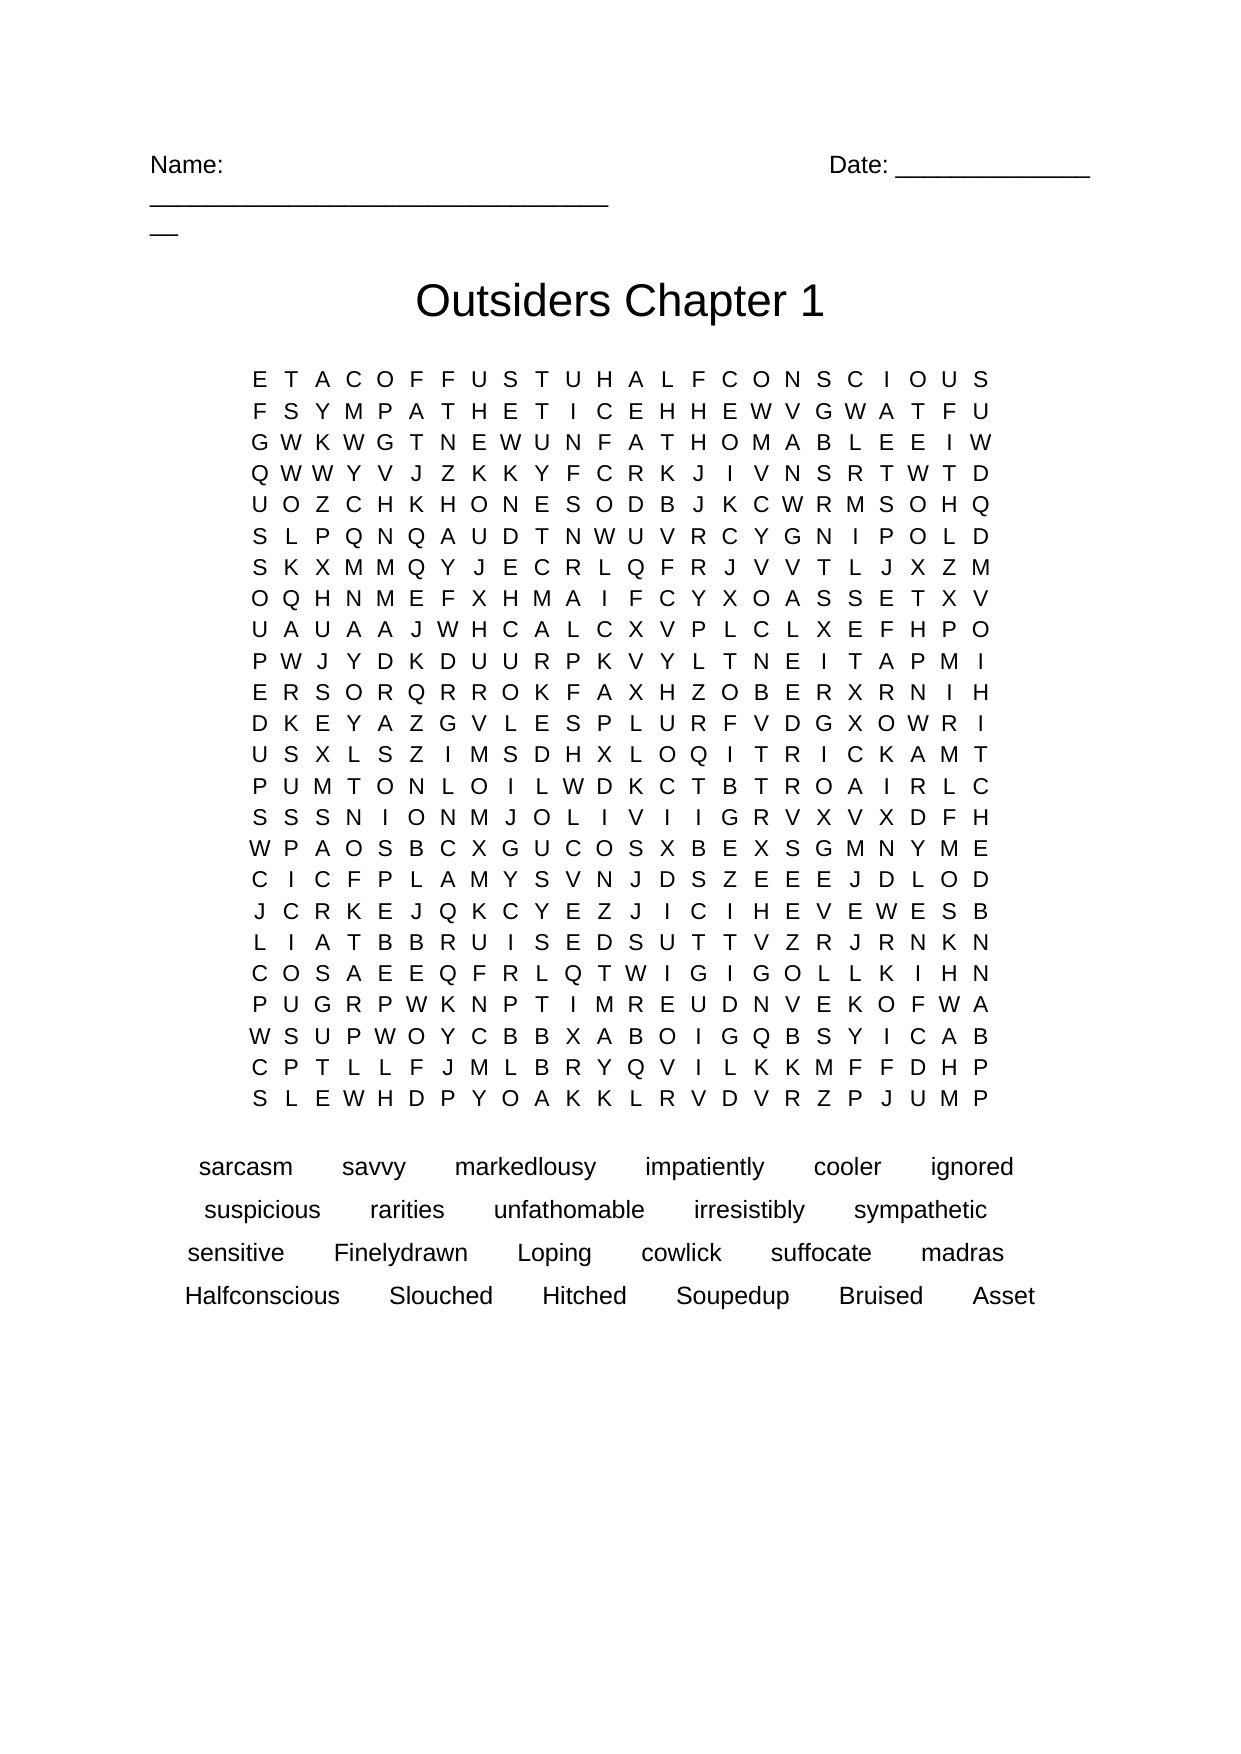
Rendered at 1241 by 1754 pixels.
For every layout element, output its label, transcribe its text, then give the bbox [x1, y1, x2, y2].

table_cell M [589, 989, 620, 1020]
table_cell J [432, 1051, 463, 1083]
table_cell T [714, 926, 745, 958]
table_cell F [902, 989, 933, 1020]
table_cell L [589, 551, 620, 583]
table_cell S [526, 864, 557, 895]
table_cell S [275, 1020, 307, 1051]
table_cell H [965, 676, 996, 708]
table_cell C [495, 895, 526, 926]
table_header O [745, 364, 777, 395]
table_cell Y [432, 551, 463, 583]
table_cell N [745, 989, 777, 1020]
table_cell B [526, 1020, 557, 1051]
table_cell X [840, 708, 871, 739]
table_cell Z [777, 926, 808, 958]
table_cell T [651, 426, 683, 458]
table_cell F [934, 801, 965, 833]
table_cell I [840, 520, 871, 551]
table_cell E [620, 395, 651, 426]
table_header S [495, 364, 526, 395]
table_cell R [683, 551, 714, 583]
table_cell D [620, 489, 651, 520]
table_cell N [432, 801, 463, 833]
table_cell H [369, 1083, 401, 1114]
table_cell I [683, 801, 714, 833]
table_cell A [840, 770, 871, 801]
table_cell O [902, 520, 933, 551]
table_cell K [464, 458, 495, 489]
table_cell I [275, 926, 307, 958]
table_cell U [965, 395, 996, 426]
table_cell W [275, 458, 307, 489]
table_cell C [244, 864, 275, 895]
table_cell L [840, 551, 871, 583]
table_cell N [464, 989, 495, 1020]
table_cell M [934, 739, 965, 770]
table_cell E [495, 551, 526, 583]
table_header I [871, 364, 902, 395]
table_cell R [745, 801, 777, 833]
table_cell F [934, 395, 965, 426]
table_cell I [934, 676, 965, 708]
table_cell K [934, 926, 965, 958]
table_cell R [902, 770, 933, 801]
table_cell K [840, 989, 871, 1020]
table_cell T [307, 1051, 338, 1083]
table_cell O [275, 489, 307, 520]
table_cell U [244, 739, 275, 770]
table_cell A [526, 1083, 557, 1114]
table_cell D [714, 1083, 745, 1114]
table_cell O [808, 770, 839, 801]
table_cell L [275, 1083, 307, 1114]
table_cell L [714, 614, 745, 645]
table_cell L [840, 426, 871, 458]
table_cell F [558, 458, 589, 489]
table_cell T [902, 583, 933, 614]
table_header T [275, 364, 307, 395]
table_cell L [934, 770, 965, 801]
table_cell I [808, 645, 839, 676]
table_cell X [808, 614, 839, 645]
table_cell K [307, 426, 338, 458]
table_cell S [558, 708, 589, 739]
table_cell E [369, 958, 401, 989]
table_cell I [369, 801, 401, 833]
table_cell D [714, 989, 745, 1020]
table_cell O [589, 833, 620, 864]
table_cell S [369, 833, 401, 864]
table_cell A [369, 614, 401, 645]
table_cell C [651, 770, 683, 801]
table_cell L [840, 958, 871, 989]
table_cell I [714, 739, 745, 770]
table_cell I [495, 926, 526, 958]
table_cell D [401, 1083, 432, 1114]
table_cell R [777, 1083, 808, 1114]
table_cell B [714, 770, 745, 801]
table_cell I [965, 708, 996, 739]
table_cell U [244, 489, 275, 520]
table_cell U [307, 1020, 338, 1051]
table_cell V [651, 1051, 683, 1083]
table_cell D [495, 520, 526, 551]
table_cell T [589, 958, 620, 989]
table_cell W [369, 1020, 401, 1051]
table_cell I [683, 1020, 714, 1051]
table_cell S [558, 489, 589, 520]
table_cell W [620, 958, 651, 989]
table_cell Z [934, 551, 965, 583]
table_cell G [714, 1020, 745, 1051]
table_cell I [275, 864, 307, 895]
table_cell B [526, 1051, 557, 1083]
table_cell T [338, 770, 369, 801]
table_cell O [777, 958, 808, 989]
table_cell N [871, 833, 902, 864]
table_cell V [965, 583, 996, 614]
table_cell X [589, 739, 620, 770]
table_cell L [275, 520, 307, 551]
table_cell X [464, 583, 495, 614]
table_cell T [683, 926, 714, 958]
table_cell P [244, 770, 275, 801]
table_cell Q [338, 520, 369, 551]
table_cell G [307, 989, 338, 1020]
table_cell R [275, 676, 307, 708]
table_cell L [558, 801, 589, 833]
table_cell J [840, 926, 871, 958]
table_cell O [934, 864, 965, 895]
table_cell F [840, 1051, 871, 1083]
table_cell N [369, 520, 401, 551]
table_cell N [965, 926, 996, 958]
table_cell S [244, 520, 275, 551]
table_cell C [745, 614, 777, 645]
table_cell R [464, 676, 495, 708]
table_cell O [745, 583, 777, 614]
table_cell A [902, 739, 933, 770]
table_cell Y [307, 395, 338, 426]
table_cell L [338, 739, 369, 770]
table_cell H [464, 395, 495, 426]
table_cell K [338, 895, 369, 926]
table_cell O [871, 989, 902, 1020]
table_cell O [714, 426, 745, 458]
table_cell D [902, 801, 933, 833]
table_cell Z [432, 458, 463, 489]
table_cell Q [401, 520, 432, 551]
table_cell I [651, 801, 683, 833]
table_cell E [777, 895, 808, 926]
table_header C [714, 364, 745, 395]
table_cell L [777, 614, 808, 645]
table_cell V [620, 801, 651, 833]
table_cell Z [683, 676, 714, 708]
table_cell Q [244, 458, 275, 489]
table_cell J [620, 895, 651, 926]
table_cell B [777, 1020, 808, 1051]
table_cell V [620, 645, 651, 676]
table_cell M [840, 489, 871, 520]
table_cell E [714, 395, 745, 426]
table_cell Y [526, 895, 557, 926]
table_cell P [307, 520, 338, 551]
table_cell A [558, 583, 589, 614]
table_cell O [902, 489, 933, 520]
table_cell U [526, 426, 557, 458]
table_cell W [558, 770, 589, 801]
table_cell R [526, 645, 557, 676]
table_cell E [651, 989, 683, 1020]
table_cell H [558, 739, 589, 770]
table_cell S [840, 583, 871, 614]
table_cell J [871, 1083, 902, 1114]
table_header L [651, 364, 683, 395]
table_cell B [620, 1020, 651, 1051]
table_cell D [432, 645, 463, 676]
table_cell C [745, 489, 777, 520]
table_cell T [808, 551, 839, 583]
table_cell V [464, 708, 495, 739]
table_cell U [495, 645, 526, 676]
table_cell L [558, 614, 589, 645]
table_cell U [244, 614, 275, 645]
table_cell V [840, 801, 871, 833]
table_cell C [902, 1020, 933, 1051]
table_cell V [651, 614, 683, 645]
table_cell V [651, 520, 683, 551]
table_cell L [714, 1051, 745, 1083]
table_cell E [871, 426, 902, 458]
table_header U [934, 364, 965, 395]
table_cell E [526, 708, 557, 739]
table_cell P [495, 989, 526, 1020]
table_cell B [745, 676, 777, 708]
table_cell S [808, 1020, 839, 1051]
table_cell N [902, 926, 933, 958]
table_cell T [683, 770, 714, 801]
table_cell N [902, 676, 933, 708]
table_cell K [432, 989, 463, 1020]
table_cell R [432, 676, 463, 708]
table_cell W [275, 426, 307, 458]
table_cell A [871, 645, 902, 676]
table_cell I [965, 645, 996, 676]
table_cell K [275, 551, 307, 583]
table_cell P [432, 1083, 463, 1114]
table_cell P [683, 614, 714, 645]
table_cell I [558, 989, 589, 1020]
table_cell U [651, 708, 683, 739]
table_cell P [369, 395, 401, 426]
table_cell C [651, 583, 683, 614]
table_cell L [620, 708, 651, 739]
table_cell R [338, 989, 369, 1020]
table_cell E [902, 426, 933, 458]
table_cell S [620, 926, 651, 958]
table_cell K [526, 676, 557, 708]
table_cell E [745, 864, 777, 895]
table_cell S [777, 833, 808, 864]
table_cell S [307, 958, 338, 989]
table_cell U [464, 645, 495, 676]
table_cell B [495, 1020, 526, 1051]
table_cell E [526, 489, 557, 520]
table_cell N [401, 770, 432, 801]
table_cell J [401, 895, 432, 926]
table_header F [683, 364, 714, 395]
table_cell A [307, 833, 338, 864]
table_cell Y [464, 1083, 495, 1114]
table_cell R [777, 770, 808, 801]
table_cell K [620, 770, 651, 801]
table_cell Y [589, 1051, 620, 1083]
table_cell T [338, 926, 369, 958]
table_cell F [558, 676, 589, 708]
table_cell V [745, 708, 777, 739]
table_cell N [589, 864, 620, 895]
table_cell C [589, 458, 620, 489]
table_cell X [902, 551, 933, 583]
table_cell G [808, 708, 839, 739]
table_cell B [683, 833, 714, 864]
table_cell Z [808, 1083, 839, 1114]
table_cell O [275, 958, 307, 989]
table_cell W [934, 989, 965, 1020]
table_cell J [401, 614, 432, 645]
table_cell I [902, 958, 933, 989]
table_cell P [275, 833, 307, 864]
table_cell E [965, 833, 996, 864]
table_cell F [651, 551, 683, 583]
table_cell K [401, 645, 432, 676]
table_cell S [808, 458, 839, 489]
table_header C [338, 364, 369, 395]
table_cell J [307, 645, 338, 676]
table_cell V [745, 458, 777, 489]
table_cell R [558, 551, 589, 583]
table_cell D [965, 864, 996, 895]
table_cell K [651, 458, 683, 489]
table_cell P [965, 1051, 996, 1083]
table_cell X [464, 833, 495, 864]
table_cell E [902, 895, 933, 926]
table_cell R [840, 458, 871, 489]
table_cell K [714, 489, 745, 520]
table_cell S [871, 489, 902, 520]
table_cell D [589, 926, 620, 958]
table_cell N [558, 520, 589, 551]
table_cell F [401, 1051, 432, 1083]
table_cell K [401, 489, 432, 520]
table_cell P [244, 645, 275, 676]
table_cell O [401, 1020, 432, 1051]
table_cell M [338, 395, 369, 426]
table_cell D [965, 520, 996, 551]
table_cell A [871, 395, 902, 426]
table_cell S [244, 551, 275, 583]
table_cell L [244, 926, 275, 958]
table_cell S [620, 833, 651, 864]
table_cell D [651, 864, 683, 895]
table_cell L [620, 739, 651, 770]
table_cell E [840, 614, 871, 645]
table_cell Y [526, 458, 557, 489]
table_cell E [808, 864, 839, 895]
table_cell F [244, 395, 275, 426]
table_cell P [934, 614, 965, 645]
table_cell R [934, 708, 965, 739]
table_cell E [714, 833, 745, 864]
table_cell T [526, 395, 557, 426]
table_cell M [965, 551, 996, 583]
table_cell P [589, 708, 620, 739]
table_cell H [307, 583, 338, 614]
table_cell G [714, 801, 745, 833]
table_cell A [307, 926, 338, 958]
table_cell F [432, 583, 463, 614]
table_cell O [495, 676, 526, 708]
table_cell E [495, 395, 526, 426]
table_cell A [338, 958, 369, 989]
table_cell W [432, 614, 463, 645]
table_cell I [432, 739, 463, 770]
table_cell M [307, 770, 338, 801]
table_cell M [745, 426, 777, 458]
table_cell I [589, 583, 620, 614]
table_cell F [871, 1051, 902, 1083]
table_cell Z [307, 489, 338, 520]
table_header E [244, 364, 275, 395]
table_cell Y [745, 520, 777, 551]
table_cell J [840, 864, 871, 895]
table_cell C [307, 864, 338, 895]
table_cell P [840, 1083, 871, 1114]
table_cell Y [651, 645, 683, 676]
table_cell U [526, 833, 557, 864]
table_cell P [369, 864, 401, 895]
table_cell M [808, 1051, 839, 1083]
table_cell C [589, 395, 620, 426]
table_cell E [808, 989, 839, 1020]
table_cell A [401, 395, 432, 426]
table_cell E [558, 926, 589, 958]
table_cell F [714, 708, 745, 739]
table_cell R [808, 676, 839, 708]
table_cell I [651, 895, 683, 926]
table_cell M [934, 833, 965, 864]
table_cell W [401, 989, 432, 1020]
table_cell I [871, 1020, 902, 1051]
table_cell I [683, 1051, 714, 1083]
table_cell C [464, 1020, 495, 1051]
table_cell H [902, 614, 933, 645]
table_cell I [714, 895, 745, 926]
table_cell F [338, 864, 369, 895]
table_cell H [369, 489, 401, 520]
table_cell U [620, 520, 651, 551]
table_cell R [808, 926, 839, 958]
table_cell O [401, 801, 432, 833]
table_cell D [965, 458, 996, 489]
table_cell W [777, 489, 808, 520]
table_cell V [745, 551, 777, 583]
table_cell T [934, 458, 965, 489]
table_cell A [965, 989, 996, 1020]
table_cell O [338, 833, 369, 864]
table_cell O [464, 770, 495, 801]
table_cell H [683, 426, 714, 458]
table_cell N [558, 426, 589, 458]
table_cell O [244, 583, 275, 614]
table_header N [777, 364, 808, 395]
table_cell G [369, 426, 401, 458]
table_cell O [871, 708, 902, 739]
table_cell T [871, 458, 902, 489]
table_cell K [275, 708, 307, 739]
table_cell U [683, 989, 714, 1020]
table_cell W [338, 1083, 369, 1114]
table_cell X [620, 676, 651, 708]
table_cell R [432, 926, 463, 958]
table_cell R [683, 708, 714, 739]
table_cell N [965, 958, 996, 989]
table_cell U [275, 770, 307, 801]
table_cell L [683, 645, 714, 676]
table_header A [307, 364, 338, 395]
table_cell S [275, 395, 307, 426]
table_cell K [464, 895, 495, 926]
table_cell R [777, 739, 808, 770]
table_cell N [338, 801, 369, 833]
table_cell X [871, 801, 902, 833]
table_cell X [651, 833, 683, 864]
table_cell M [526, 583, 557, 614]
table_cell O [651, 1020, 683, 1051]
table_cell Q [275, 583, 307, 614]
table_cell U [275, 989, 307, 1020]
table_cell J [683, 489, 714, 520]
table_cell Q [558, 958, 589, 989]
table_cell G [808, 395, 839, 426]
table_cell I [651, 958, 683, 989]
table_cell Q [620, 551, 651, 583]
table_cell T [432, 395, 463, 426]
table_cell G [495, 833, 526, 864]
table_cell L [369, 1051, 401, 1083]
table_header C [840, 364, 871, 395]
table_cell O [338, 676, 369, 708]
table_cell R [871, 926, 902, 958]
table_cell O [589, 489, 620, 520]
table_cell H [495, 583, 526, 614]
table_cell K [589, 645, 620, 676]
table_cell J [464, 551, 495, 583]
table_cell W [840, 395, 871, 426]
table_cell A [777, 426, 808, 458]
table_cell Z [714, 864, 745, 895]
table_cell P [902, 645, 933, 676]
table_cell R [307, 895, 338, 926]
table_cell L [620, 1083, 651, 1114]
table_cell B [965, 1020, 996, 1051]
table_cell C [558, 833, 589, 864]
table_cell V [369, 458, 401, 489]
table_cell W [244, 833, 275, 864]
table_header F [432, 364, 463, 395]
table_cell N [808, 520, 839, 551]
table_cell T [526, 520, 557, 551]
table_cell W [902, 458, 933, 489]
table_cell H [934, 489, 965, 520]
table_cell I [558, 395, 589, 426]
table_cell G [683, 958, 714, 989]
table_cell C [589, 614, 620, 645]
table_cell J [683, 458, 714, 489]
table_cell Q [432, 958, 463, 989]
table_cell C [275, 895, 307, 926]
table_cell C [714, 520, 745, 551]
table_cell N [495, 489, 526, 520]
table_cell S [683, 864, 714, 895]
table_cell E [401, 958, 432, 989]
table_cell S [244, 1083, 275, 1114]
table_header S [808, 364, 839, 395]
table_cell H [651, 395, 683, 426]
table_cell R [620, 989, 651, 1020]
table_cell R [620, 458, 651, 489]
table_cell I [495, 770, 526, 801]
table_header Date: ______________ [620, 150, 1090, 274]
table_cell H [934, 958, 965, 989]
table_cell K [871, 958, 902, 989]
table_cell K [777, 1051, 808, 1083]
table_cell W [244, 1020, 275, 1051]
table_cell L [495, 1051, 526, 1083]
table_cell L [902, 864, 933, 895]
table_cell X [934, 583, 965, 614]
table_cell W [589, 520, 620, 551]
table_cell E [558, 895, 589, 926]
table_cell V [777, 801, 808, 833]
table_cell R [683, 520, 714, 551]
table_cell R [558, 1051, 589, 1083]
table_cell O [369, 770, 401, 801]
table_cell L [526, 770, 557, 801]
table_cell E [401, 583, 432, 614]
table_cell P [369, 989, 401, 1020]
table_cell J [401, 458, 432, 489]
table_cell D [589, 770, 620, 801]
table_cell H [464, 614, 495, 645]
table_cell D [369, 645, 401, 676]
table_cell M [464, 1051, 495, 1083]
table_header F [401, 364, 432, 395]
table_cell E [777, 676, 808, 708]
table_cell U [307, 614, 338, 645]
table_cell P [558, 645, 589, 676]
table_cell J [495, 801, 526, 833]
table_cell H [683, 395, 714, 426]
table_cell Z [401, 739, 432, 770]
table_cell R [495, 958, 526, 989]
table_cell O [526, 801, 557, 833]
table_cell N [432, 426, 463, 458]
table_cell U [902, 1083, 933, 1114]
table_cell W [871, 895, 902, 926]
table_cell V [808, 895, 839, 926]
table_cell N [338, 583, 369, 614]
table_cell C [683, 895, 714, 926]
table_cell A [620, 426, 651, 458]
table_cell K [495, 458, 526, 489]
table_cell G [745, 958, 777, 989]
table_cell Z [401, 708, 432, 739]
table_cell A [934, 1020, 965, 1051]
table_cell E [307, 1083, 338, 1114]
table_cell V [777, 989, 808, 1020]
table_cell Y [338, 458, 369, 489]
table_cell J [620, 864, 651, 895]
table_cell B [651, 489, 683, 520]
table_cell R [651, 1083, 683, 1114]
table_cell C [432, 833, 463, 864]
table_cell C [965, 770, 996, 801]
table_cell D [777, 708, 808, 739]
table_cell S [307, 676, 338, 708]
table_header Name: ___________________________________ [150, 150, 620, 274]
table_header U [464, 364, 495, 395]
table_header S [965, 364, 996, 395]
table_cell W [307, 458, 338, 489]
table_cell E [777, 645, 808, 676]
table_cell S [369, 739, 401, 770]
table_cell X [714, 583, 745, 614]
table_cell Y [338, 645, 369, 676]
table_cell Y [495, 864, 526, 895]
table_cell U [464, 520, 495, 551]
table_cell M [369, 551, 401, 583]
table_cell D [902, 1051, 933, 1083]
table_cell X [620, 614, 651, 645]
table_cell I [808, 739, 839, 770]
table_cell C [338, 489, 369, 520]
table_cell L [495, 708, 526, 739]
table_cell X [307, 551, 338, 583]
table_cell T [745, 739, 777, 770]
table_cell M [464, 864, 495, 895]
table_cell W [902, 708, 933, 739]
table_cell M [464, 739, 495, 770]
table_header O [369, 364, 401, 395]
table_cell V [558, 864, 589, 895]
table_cell A [432, 864, 463, 895]
table_cell Y [432, 1020, 463, 1051]
table_cell W [745, 395, 777, 426]
table_cell Y [840, 1020, 871, 1051]
table_cell P [871, 520, 902, 551]
table_cell Q [745, 1020, 777, 1051]
table_cell L [526, 958, 557, 989]
table_header A [620, 364, 651, 395]
table_cell A [338, 614, 369, 645]
table_cell A [589, 1020, 620, 1051]
table_cell K [558, 1083, 589, 1114]
table_cell A [432, 520, 463, 551]
table_cell S [934, 895, 965, 926]
table_header H [589, 364, 620, 395]
table_cell Q [401, 676, 432, 708]
table_cell B [965, 895, 996, 926]
title Outsiders Chapter 1 [150, 274, 1090, 326]
table_cell M [934, 1083, 965, 1114]
table_cell P [338, 1020, 369, 1051]
table_cell B [808, 426, 839, 458]
table_cell B [369, 926, 401, 958]
table_cell T [714, 645, 745, 676]
table_cell G [777, 520, 808, 551]
table_cell L [934, 520, 965, 551]
table_cell T [526, 989, 557, 1020]
table_cell C [244, 958, 275, 989]
table_cell E [369, 895, 401, 926]
table_cell X [558, 1020, 589, 1051]
table_cell R [808, 489, 839, 520]
table_cell S [275, 739, 307, 770]
table_cell T [401, 426, 432, 458]
table_cell Q [432, 895, 463, 926]
table_cell O [495, 1083, 526, 1114]
table_cell A [777, 583, 808, 614]
table_cell G [244, 426, 275, 458]
table_cell G [808, 833, 839, 864]
table_cell X [745, 833, 777, 864]
table_cell B [401, 926, 432, 958]
table_cell H [745, 895, 777, 926]
table_cell E [244, 676, 275, 708]
table_cell I [871, 770, 902, 801]
table_cell U [651, 926, 683, 958]
table_cell E [840, 895, 871, 926]
table_cell C [840, 739, 871, 770]
table_cell Z [589, 895, 620, 926]
table_cell L [401, 864, 432, 895]
table_cell O [965, 614, 996, 645]
table_cell C [244, 1051, 275, 1083]
table_cell K [871, 739, 902, 770]
table_cell J [244, 895, 275, 926]
table_cell B [401, 833, 432, 864]
table_cell E [871, 583, 902, 614]
table_cell O [464, 489, 495, 520]
table_cell H [432, 489, 463, 520]
text sarcasm savvy markedlousy impatiently cooler ignored suspicious rarities unfathomable irresistibly sympathetic sensitive Finelydrawn Loping cowlick suffocate madras Halfconscious Slouched Hitched Soupedup Bruised Asset [150, 1151, 1090, 1309]
table_cell Q [401, 551, 432, 583]
table_cell K [589, 1083, 620, 1114]
table_cell V [683, 1083, 714, 1114]
table_cell A [526, 614, 557, 645]
table_cell Y [902, 833, 933, 864]
table_cell C [495, 614, 526, 645]
table_cell F [620, 583, 651, 614]
table_cell I [714, 958, 745, 989]
table_cell Q [620, 1051, 651, 1083]
table_cell E [307, 708, 338, 739]
table_cell H [965, 801, 996, 833]
table_cell T [840, 645, 871, 676]
table_cell W [965, 426, 996, 458]
table_cell W [275, 645, 307, 676]
table_cell S [808, 583, 839, 614]
table_cell D [244, 708, 275, 739]
table_cell M [464, 801, 495, 833]
table_cell O [651, 739, 683, 770]
table_cell W [495, 426, 526, 458]
table_cell M [369, 583, 401, 614]
table_cell T [745, 770, 777, 801]
table_cell I [714, 458, 745, 489]
table_header T [526, 364, 557, 395]
table_cell S [244, 801, 275, 833]
table_cell S [275, 801, 307, 833]
table_cell A [275, 614, 307, 645]
table_cell X [808, 801, 839, 833]
table_cell D [871, 864, 902, 895]
table_cell J [871, 551, 902, 583]
table_cell Q [965, 489, 996, 520]
table_header U [558, 364, 589, 395]
table_cell C [526, 551, 557, 583]
table_cell H [651, 676, 683, 708]
table_cell A [369, 708, 401, 739]
table_cell Y [338, 708, 369, 739]
table_cell I [934, 426, 965, 458]
table_cell T [965, 739, 996, 770]
table_cell Y [683, 583, 714, 614]
table_cell V [745, 926, 777, 958]
table_cell Q [683, 739, 714, 770]
table_cell J [714, 551, 745, 583]
table_cell U [464, 926, 495, 958]
table_cell S [495, 739, 526, 770]
table_cell L [808, 958, 839, 989]
table_cell S [526, 926, 557, 958]
table_cell K [745, 1051, 777, 1083]
table_cell O [714, 676, 745, 708]
table_cell V [745, 1083, 777, 1114]
table_cell W [338, 426, 369, 458]
table_cell S [307, 801, 338, 833]
table_cell I [589, 801, 620, 833]
table_cell L [338, 1051, 369, 1083]
table_cell M [934, 645, 965, 676]
table_cell H [934, 1051, 965, 1083]
table_cell D [526, 739, 557, 770]
table_cell V [777, 551, 808, 583]
table_cell V [777, 395, 808, 426]
table_cell P [965, 1083, 996, 1114]
table_cell G [432, 708, 463, 739]
table_cell E [464, 426, 495, 458]
table_cell F [589, 426, 620, 458]
table_cell R [369, 676, 401, 708]
table_cell R [871, 676, 902, 708]
table_header O [902, 364, 933, 395]
table_cell F [871, 614, 902, 645]
table_cell X [840, 676, 871, 708]
table_cell M [338, 551, 369, 583]
table_cell E [777, 864, 808, 895]
table_cell P [244, 989, 275, 1020]
table_cell X [307, 739, 338, 770]
table_cell P [275, 1051, 307, 1083]
table_cell N [745, 645, 777, 676]
table_cell N [777, 458, 808, 489]
table_cell M [840, 833, 871, 864]
table_cell T [902, 395, 933, 426]
table_cell F [464, 958, 495, 989]
table_cell L [432, 770, 463, 801]
table_cell A [589, 676, 620, 708]
